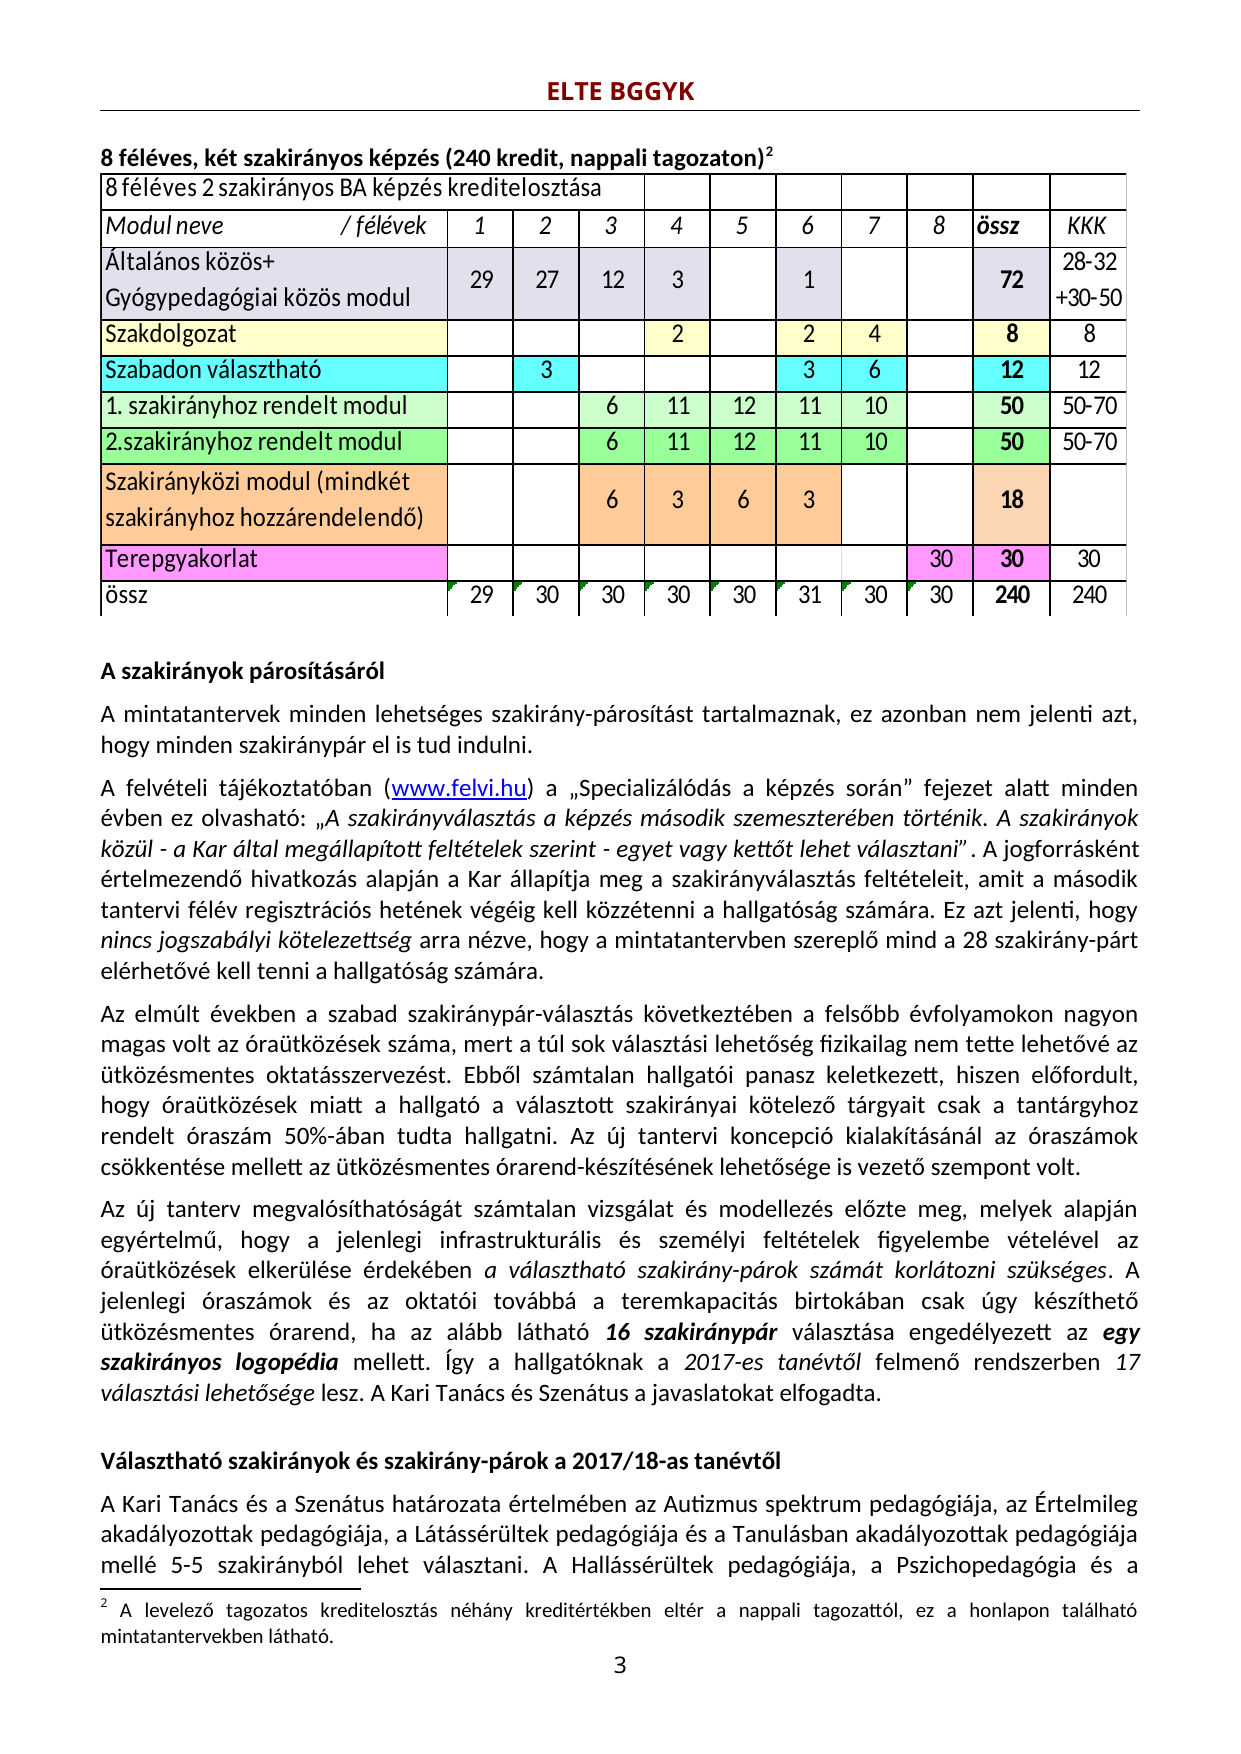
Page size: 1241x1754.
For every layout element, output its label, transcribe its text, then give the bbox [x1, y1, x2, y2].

text Az elmúlt években a szabad szakiránypár-választás következtében a felsőbb évfolyamokon nagyon magas volt az óraütközések száma, mert a túl sok választási lehetőség fizikailag nem tette lehetővé az ütközésmentes oktatásszervezést. Ebből számtalan hallgatói panasz keletkezett, hiszen előfordult, hogy óraütközések miatt a hallgató a választott szakirányai kötelező tárgyait csak a tantárgyhoz rendelt óraszám 50%-ában tudta hallgatni. Az új tantervi koncepció kialakításánál az óraszámok csökkentése mellett az ütközésmentes órarend-készítésének lehetősége is vezető szempont volt. [100, 998, 1140, 1181]
text 8 féléves, két szakirányos képzés (240 kredit, nappali tagozaton) [100, 142, 1140, 173]
text A felvételi tájékoztatóban (www.felvi.hu) a „Specializálódás a képzés során” fejezet alatt minden évben ez olvasható: „A szakirányválasztás a képzés második szemeszterében történik. A szakirányok közül - a Kar által megállapított feltételek szerint - egyet vagy kettőt lehet választani”. A jogforrásként értelmezendő hivatkozás alapján a Kar állapítja meg a szakirányválasztás feltételeit, amit a második tantervi félév regisztrációs hetének végéig kell közzétenni a hallgatóság számára. Ez azt jelenti, hogy nincs jogszabályi kötelezettség arra nézve, hogy a mintatantervben szereplő mind a 28 szakirány-párt elérhetővé kell tenni a hallgatóság számára. [100, 772, 1140, 986]
text Választható szakirányok és szakirány-párok a 2017/18-as tanévtől [100, 1445, 1140, 1475]
text A szakirányok párosításáról [100, 655, 1140, 686]
text Az új tanterv megvalósíthatóságát számtalan vizsgálat és modellezés előzte meg, melyek alapján egyértelmű, hogy a jelenlegi infrastrukturális és személyi feltételek figyelembe vételével az óraütközések elkerülése érdekében a választható szakirány-párok számát korlátozni szükséges. A jelenlegi óraszámok és az oktatói továbbá a teremkapacitás birtokában csak úgy készíthető ütközésmentes órarend, ha az alább látható 16 szakiránypár választása engedélyezett az egy szakirányos logopédia mellett. Így a hallgatóknak a 2017-es tanévtől felmenő rendszerben 17 választási lehetősége lesz. A Kari Tanács és Szenátus a javaslatokat elfogadta. [100, 1194, 1140, 1407]
text A mintatantervek minden lehetséges szakirány-párosítást tartalmaznak, ez azonban nem jelenti azt, hogy minden szakiránypár el is tud indulni. [100, 698, 1140, 759]
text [100, 1488, 1140, 1579]
